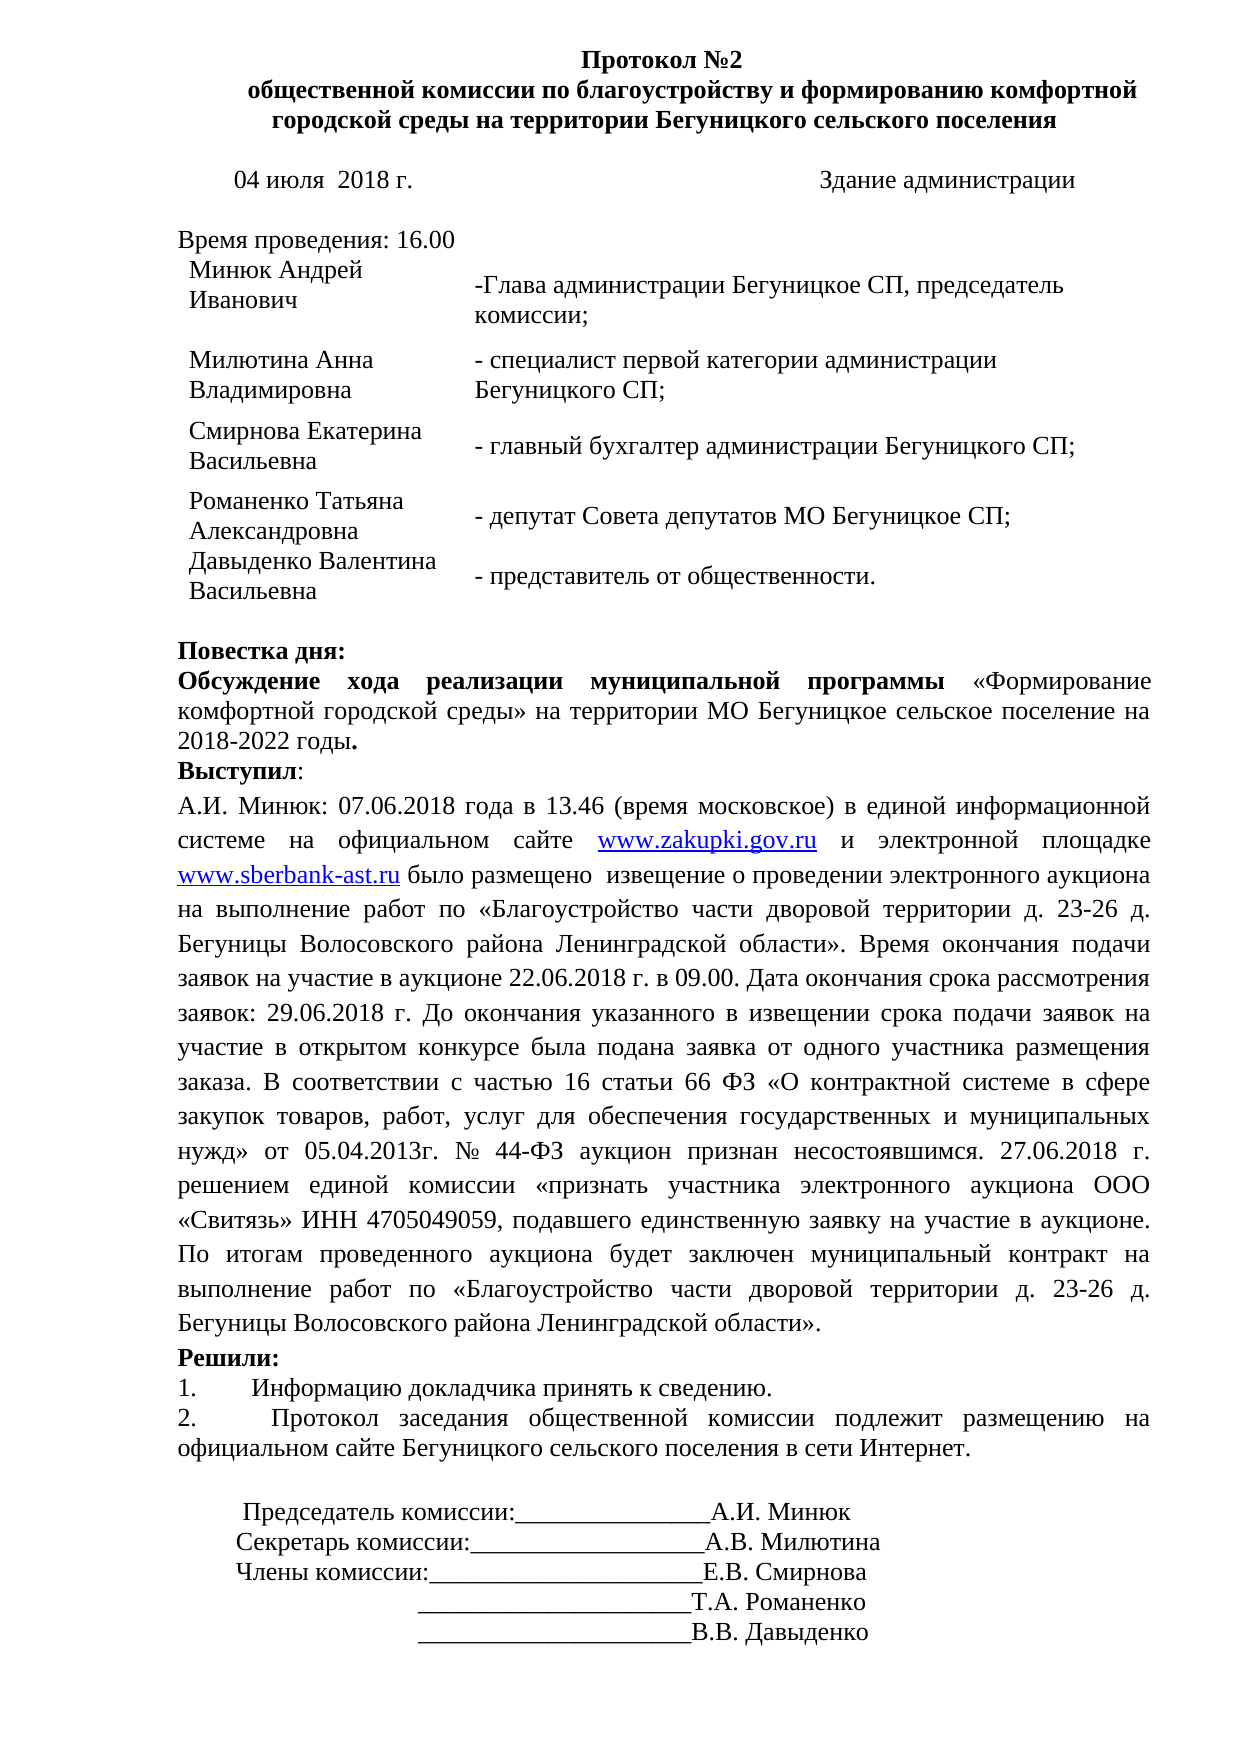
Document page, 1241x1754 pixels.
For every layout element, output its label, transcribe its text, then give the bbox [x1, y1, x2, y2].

text Члены комиссии:_____________________Е.В. Смирнова [177, 1556, 1152, 1586]
text А.И. Минюк: 07.06.2018 года в 13.46 (время московское) в единой информационной системе на официальном сайте www.zakupki.gov.ru и электронной площадке www.sberbank-ast.ru было размещено извещение о проведении электронного аукциона на выполнение работ по «Благоустройство части дворовой территории д. 23-26 д. Бегуницы Волосовского района Ленинградской области». Время окончания подачи заявок на участие в аукционе 22.06.2018 г. в 09.00. Дата окончания срока рассмотрения заявок: 29.06.2018 г. До окончания указанного в извещении срока подачи заявок на участие в открытом конкурсе была подана заявка от одного участника размещения заказа. В соответствии с частью 16 статьи 66 ФЗ «О контрактной системе в сфере закупок товаров, работ, услуг для обеспечения государственных и муниципальных нужд» от 05.04.2013г. № 44-ФЗ аукцион признан несостоявшимся. 27.06.2018 г. решением единой комиссии «признать участника электронного аукциона ООО «Свитязь» ИНН 4705049059, подавшего единственную заявку на участие в аукционе. По итогам проведенного аукциона будет заключен муниципальный контракт на выполнение работ по «Благоустройство части дворовой территории д. 23-26 д. Бегуницы Волосовского района Ленинградской области». [177, 790, 1152, 1337]
text общественной комиссии по благоустройству и формированию комфортной городской среды на территории Бегуницкого сельского поселения [177, 74, 1152, 134]
table_cell Давыденко Валентина Васильевна [177, 545, 463, 605]
text Решили: [177, 1342, 1152, 1372]
table_header -Глава администрации Бегуницкое СП, председатель комиссии; [463, 254, 1152, 344]
table_header Минюк Андрей Иванович [177, 254, 463, 344]
text Время проведения: 16.00 [177, 224, 1152, 254]
table_cell Милютина Анна Владимировна [177, 344, 463, 404]
table_cell - депутат Совета депутатов МО Бегуницкое СП; [463, 485, 1152, 545]
table_cell Романенко Татьяна Александровна [177, 485, 463, 545]
text 04 июля 2018 г. Здание администрации [177, 164, 1152, 194]
table_cell - специалист первой категории администрации Бегуницкого СП; [463, 344, 1152, 404]
list Протокол заседания общественной комиссии подлежит размещению на официальном сайте Бегуницкого сельского поселения в сети Интернет. [177, 1402, 1152, 1462]
text Выступил: [177, 755, 1152, 785]
text _____________________В.В. Давыденко [177, 1616, 1152, 1646]
text Повестка дня: [177, 635, 1152, 665]
text Обсуждение хода реализации муниципальной программы «Формирование комфортной городской среды» на территории МО Бегуницкое сельское поселение на 2018-2022 годы. [177, 665, 1152, 755]
text Секретарь комиссии:__________________А.В. Милютина [177, 1526, 1152, 1556]
table_cell Смирнова Екатерина Васильевна [177, 404, 463, 485]
list Информацию докладчика принять к сведению. [177, 1372, 1152, 1402]
text _____________________Т.А. Романенко [177, 1586, 1152, 1616]
text Председатель комиссии:_______________А.И. Минюк [177, 1496, 1152, 1526]
table_cell - представитель от общественности. [463, 545, 1152, 605]
text Протокол №2 [177, 44, 1152, 74]
table_cell - главный бухгалтер администрации Бегуницкого СП; [463, 404, 1152, 485]
